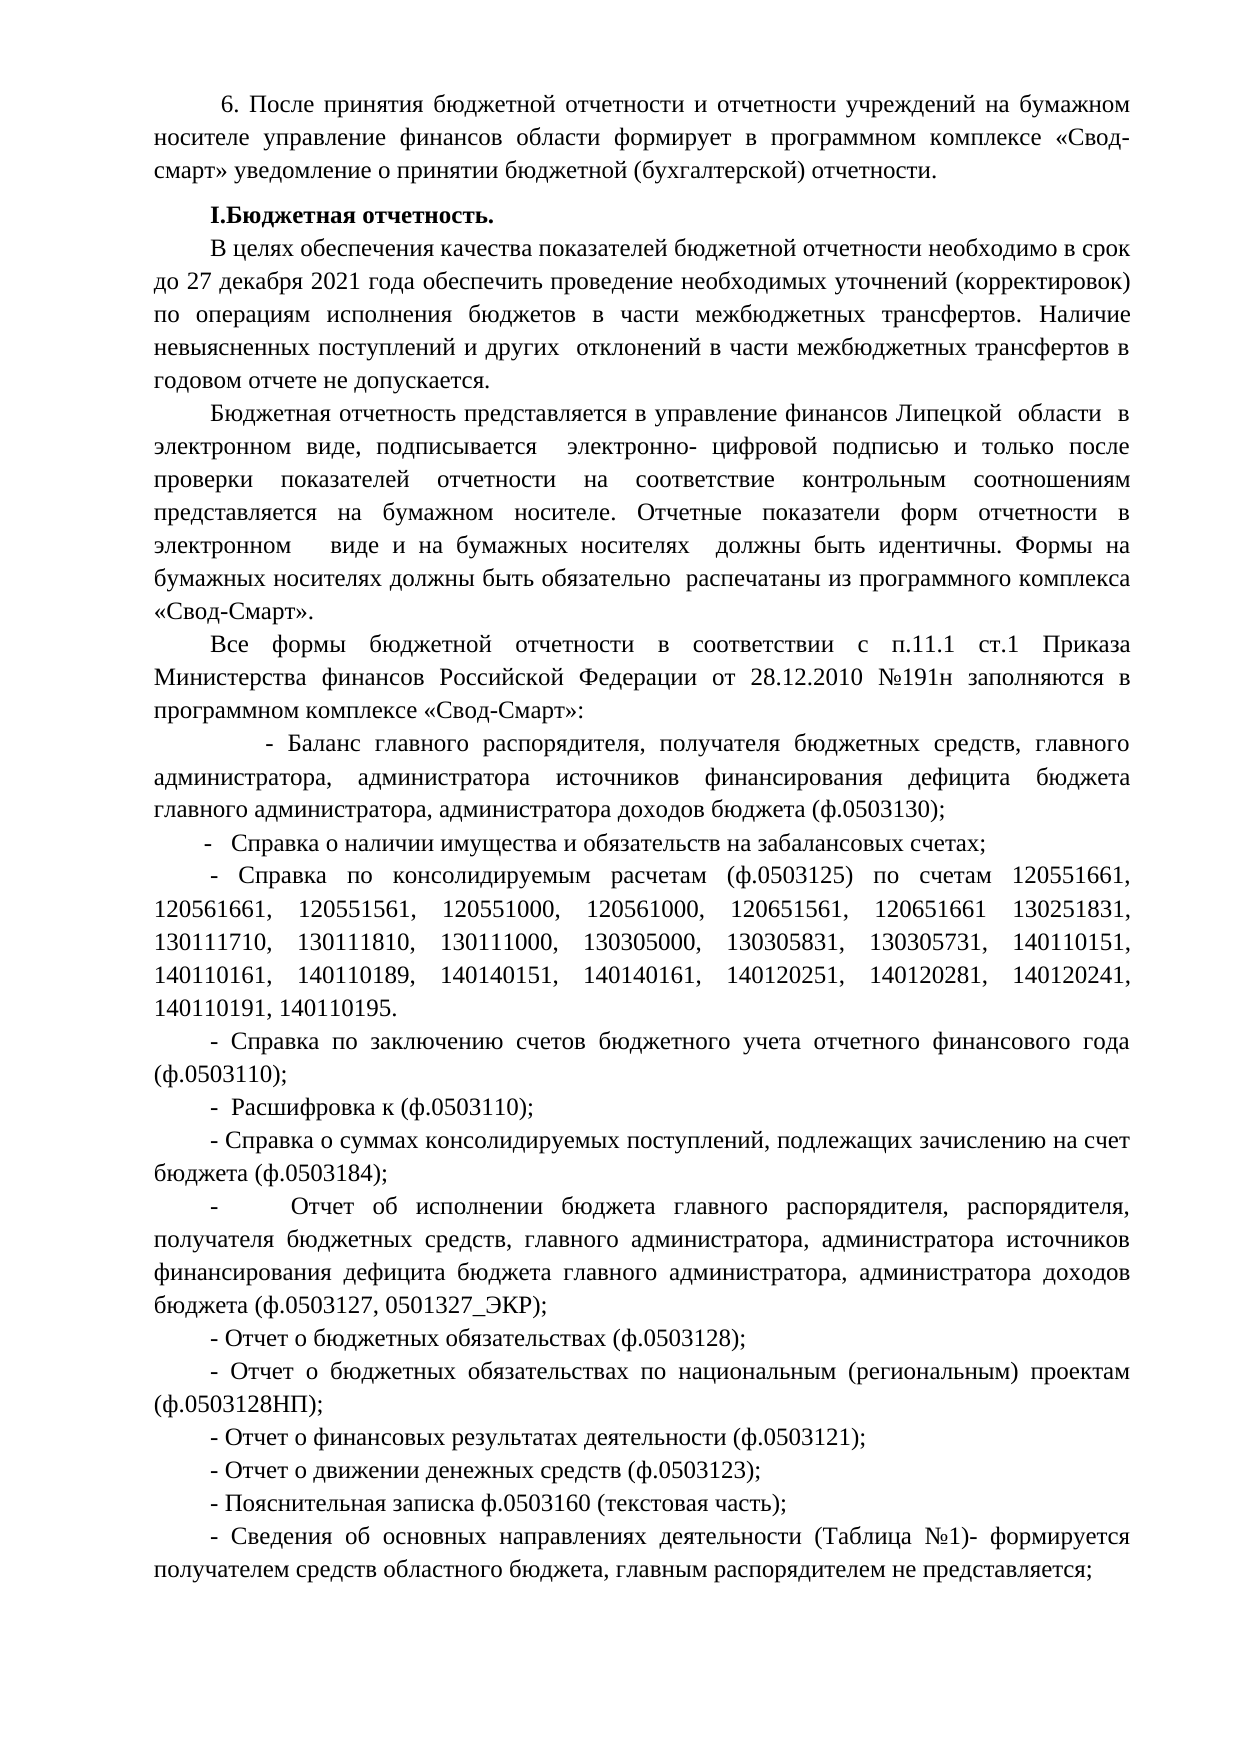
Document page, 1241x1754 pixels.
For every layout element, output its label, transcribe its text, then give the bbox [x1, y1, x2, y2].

text - Справка о наличии имущества и обязательств на забалансовых счетах; [154, 828, 1131, 856]
text - Отчет о бюджетных обязательствах (ф.0503128); [154, 1323, 1131, 1352]
text - Расшифровка к (ф.0503110); [154, 1092, 1131, 1121]
text - Отчет о бюджетных обязательствах по национальным (региональным) проектам (ф.0503128НП); [154, 1356, 1131, 1418]
text - Справка по заключению счетов бюджетного учета отчетного финансового года (ф.0503110); [154, 1026, 1131, 1087]
text - Справка о суммах консолидируемых поступлений, подлежащих зачислению на счет бюджета (ф.0503184); [154, 1125, 1131, 1187]
text Бюджетная отчетность представляется в управление финансов Липецкой области в электронном виде, подписывается электронно- цифровой подписью и только после проверки показателей отчетности на соответствие контрольным соотношениям представляется на бумажном носителе. Отчетные показатели форм отчетности в электронном виде и на бумажных носителях должны быть идентичны. Формы на бумажных носителях должны быть обязательно распечатаны из программного комплекса «Свод-Смарт». [154, 398, 1131, 625]
text - Пояснительная записка ф.0503160 (текстовая часть); [154, 1488, 1131, 1517]
text - Отчет о финансовых результатах деятельности (ф.0503121); [154, 1422, 1131, 1451]
text В целях обеспечения качества показателей бюджетной отчетности необходимо в срок до 27 декабря 2021 года обеспечить проведение необходимых уточнений (корректировок) по операциям исполнения бюджетов в части межбюджетных трансфертов. Наличие невыясненных поступлений и других отклонений в части межбюджетных трансфертов в годовом отчете не допускается. [154, 233, 1131, 394]
text - Отчет о движении денежных средств (ф.0503123); [154, 1455, 1131, 1484]
text 6. После принятия бюджетной отчетности и отчетности учреждений на бумажном носителе управление финансов области формирует в программном комплексе «Свод-смарт» уведомление о принятии бюджетной (бухгалтерской) отчетности. [154, 89, 1131, 183]
text I.Бюджетная отчетность. [154, 200, 1131, 229]
text - Справка по консолидируемым расчетам (ф.0503125) по счетам 120551661, 120561661, 120551561, 120551000, 120561000, 120651561, 120651661 130251831, 130111710, 130111810, 130111000, 130305000, 130305831, 130305731, 140110151, 140110161, 140110189, 140140151, 140140161, 140120251, 140120281, 140120241, 140110191, 140110195. [154, 861, 1131, 1021]
text - Баланс главного распорядителя, получателя бюджетных средств, главного администратора, администратора источников финансирования дефицита бюджета главного администратора, администратора доходов бюджета (ф.0503130); [154, 728, 1131, 823]
text - Сведения об основных направлениях деятельности (Таблица №1)- формируется получателем средств областного бюджета, главным распорядителем не представляется; [154, 1521, 1131, 1583]
text Все формы бюджетной отчетности в соответствии с п.11.1 ст.1 Приказа Министерства финансов Российской Федерации от 28.12.2010 №191н заполняются в программном комплексе «Свод-Смарт»: [154, 629, 1131, 724]
text - Отчет об исполнении бюджета главного распорядителя, распорядителя, получателя бюджетных средств, главного администратора, администратора источников финансирования дефицита бюджета главного администратора, администратора доходов бюджета (ф.0503127, 0501327_ЭКР); [154, 1191, 1131, 1319]
